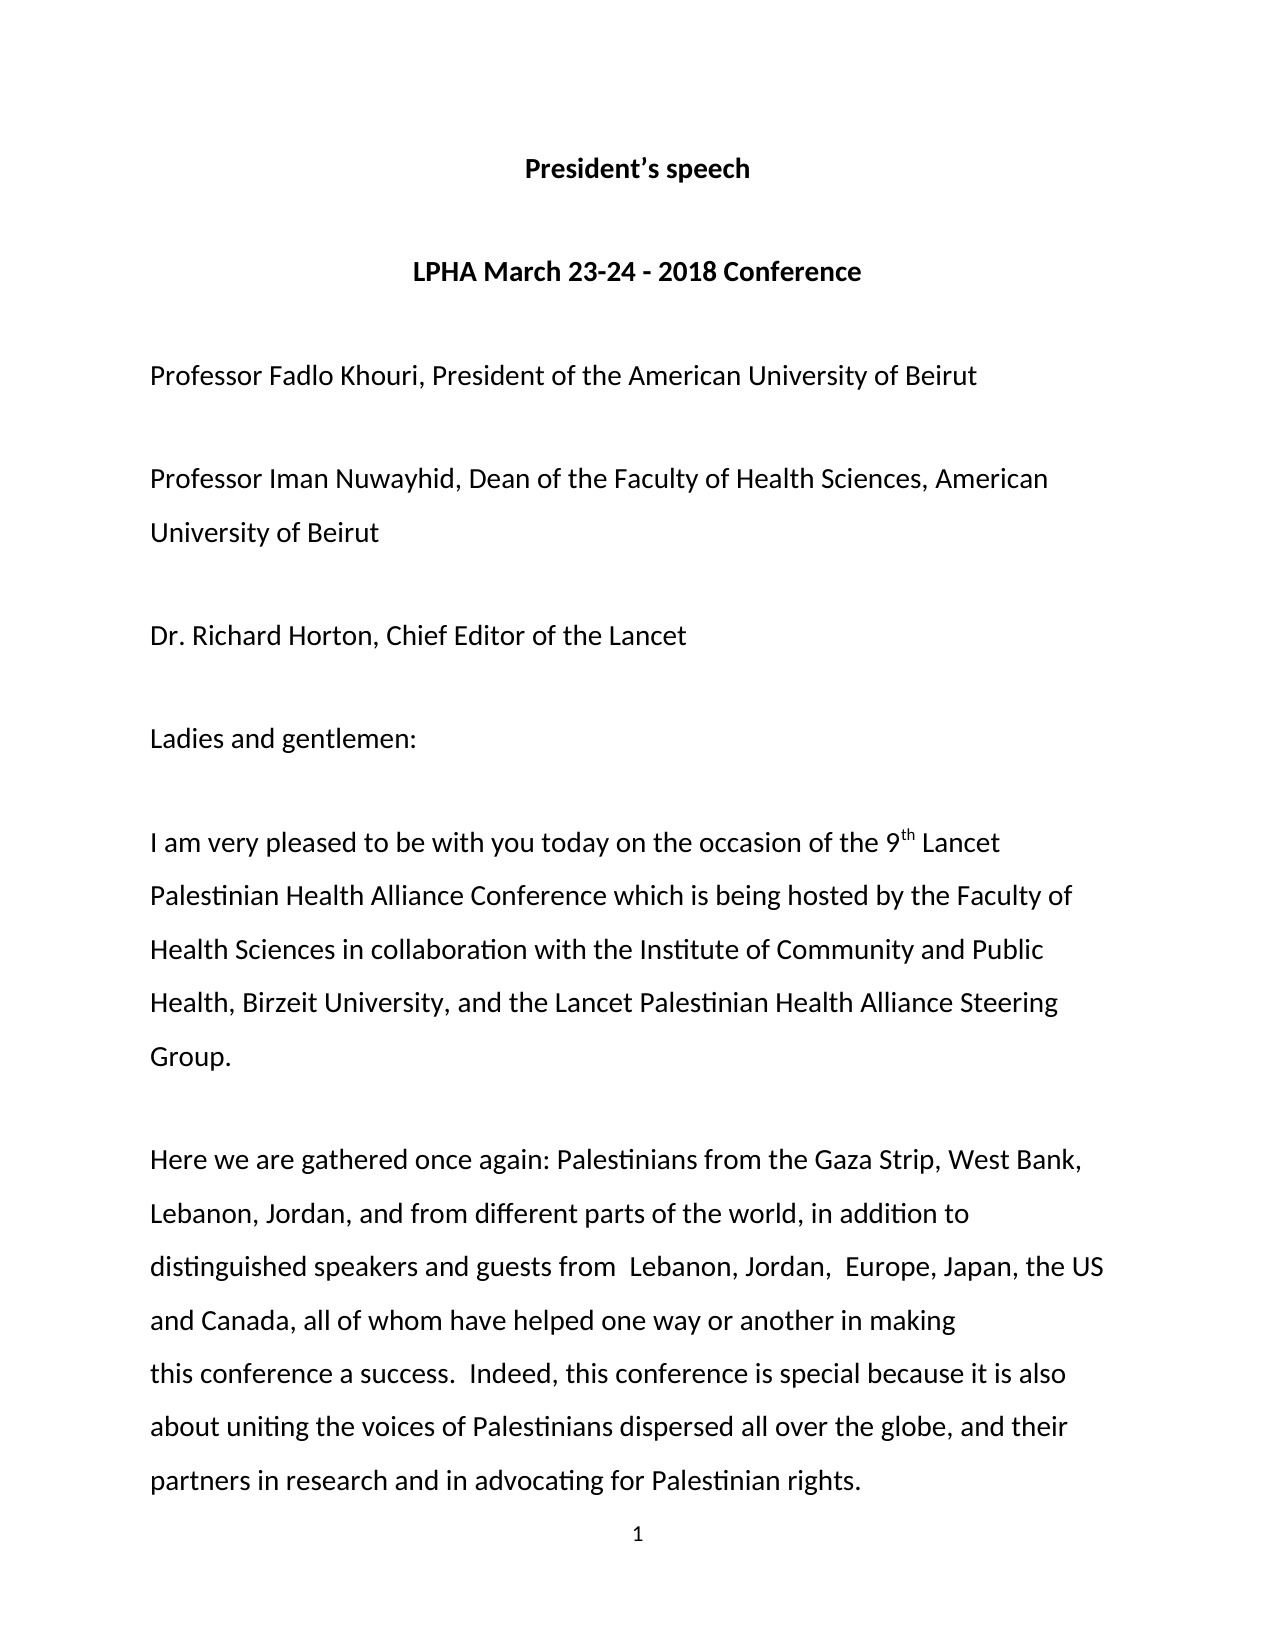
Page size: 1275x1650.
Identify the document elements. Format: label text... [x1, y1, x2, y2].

text Professor Fadlo Khouri, President of the American University of Beirut [150, 357, 1125, 392]
text Professor Iman Nuwayhid, Dean of the Faculty of Health Sciences, American University of Beirut [150, 460, 1125, 549]
text President’s speech [150, 150, 1125, 186]
text Dr. Richard Horton, Chief Editor of the Lancet [150, 617, 1125, 653]
text Ladies and gentlemen: [150, 721, 1125, 756]
text LPHA March 23-24 - 2018 Conference [150, 253, 1125, 289]
text I am very pleased to be with you today on the occasion of the 9th Lancet Palestinian Health Alliance Conference which is being hosted by the Faculty of Health Sciences in collaboration with the Institute of Community and Public Health, Birzeit University, and the Lancet Palestinian Health Alliance Steering Group. [150, 824, 1125, 1073]
text Here we are gathered once again: Palestinians from the Gaza Strip, West Bank, Lebanon, Jordan, and from different parts of the world, in addition to distinguished speakers and guests from Lebanon, Jordan, Europe, Japan, the US and Canada, all of whom have helped one way or another in making this conference a success. Indeed, this conference is special because it is also about uniting the voices of Palestinians dispersed all over the globe, and their partners in research and in advocating for Palestinian rights. [150, 1141, 1125, 1497]
